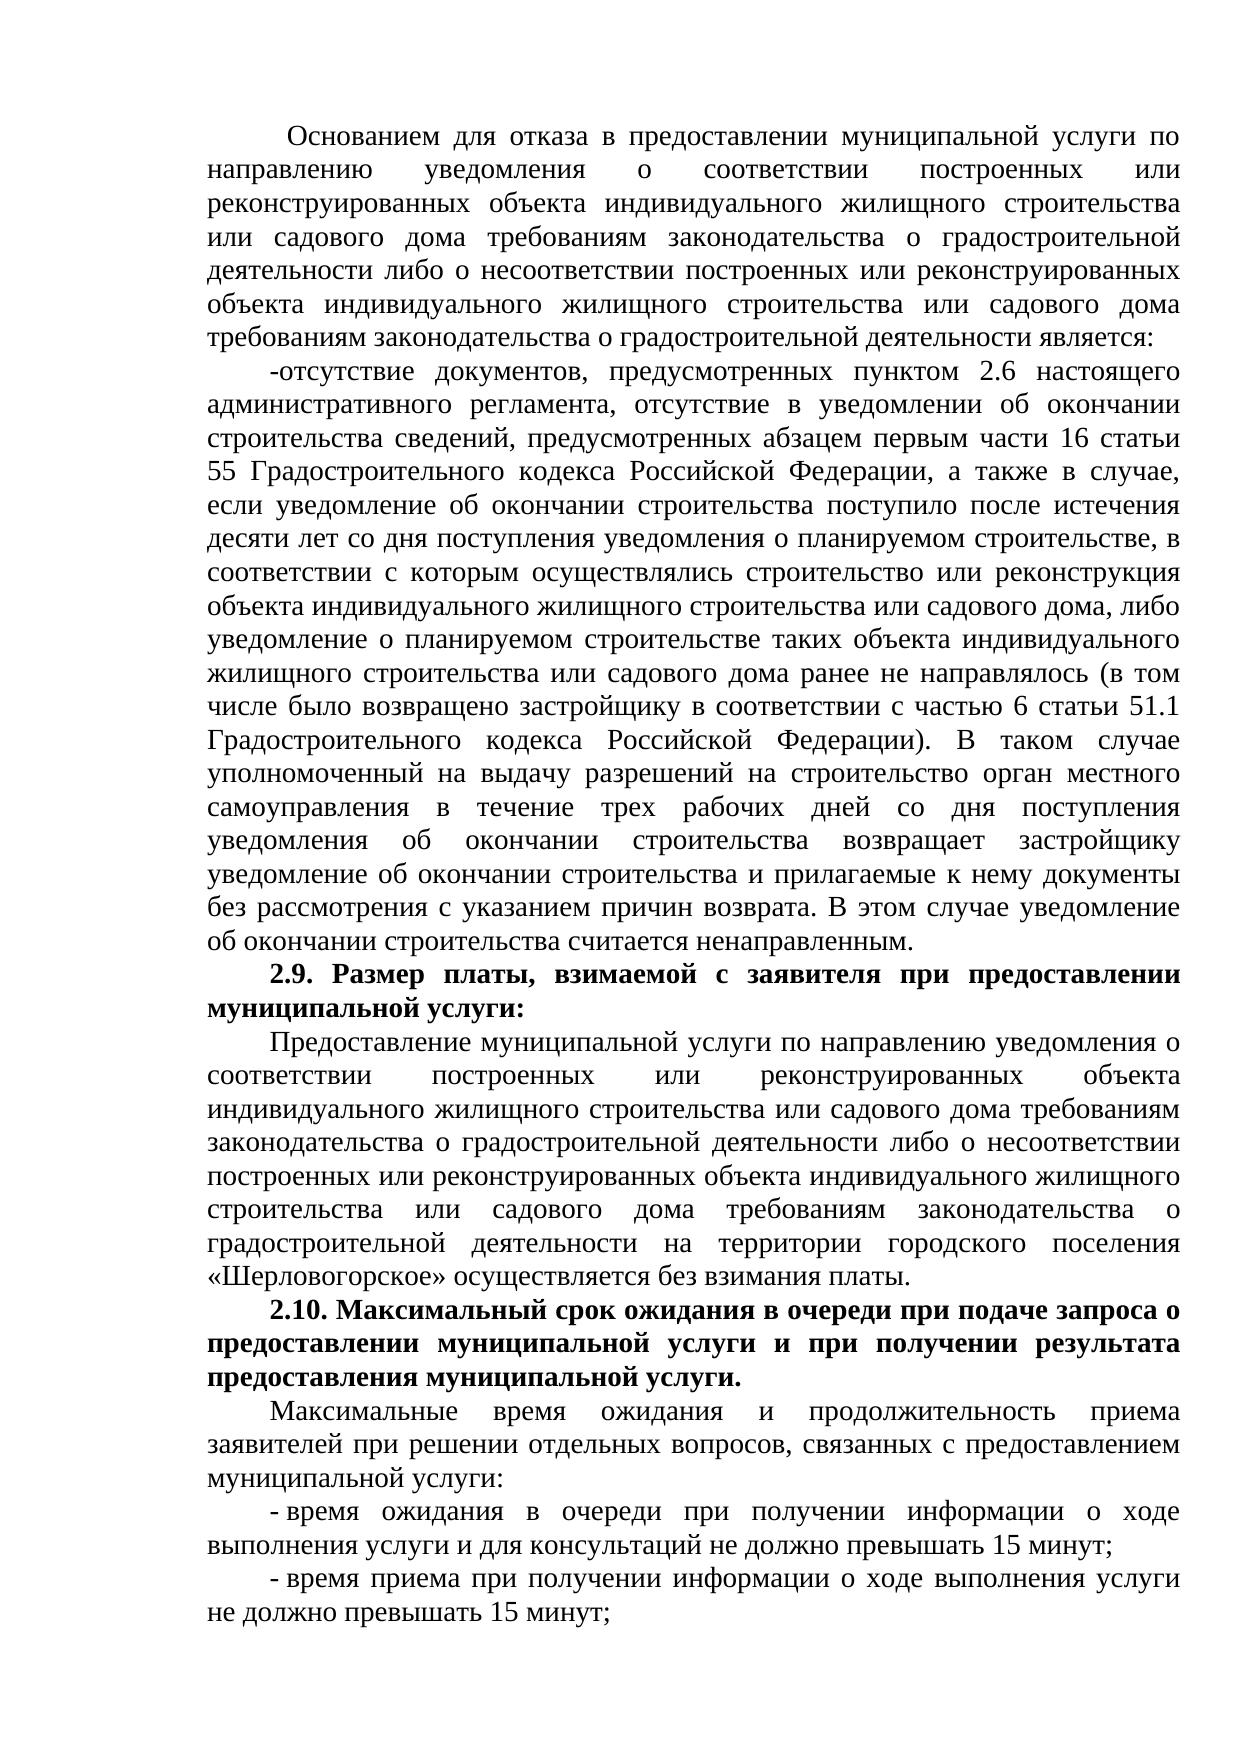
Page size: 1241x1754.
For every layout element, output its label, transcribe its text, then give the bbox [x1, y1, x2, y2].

text 2.9. Размер платы, взимаемой с заявителя при предоставлении муниципальной услуги: [207, 957, 1181, 1024]
text 2.10. Максимальный срок ожидания в очереди при подаче запроса о предоставлении муниципальной услуги и при получении результата предоставления муниципальной услуги. [207, 1292, 1181, 1393]
text - время приема при получении информации о ходе выполнения услуги не должно превышать 15 минут; [207, 1560, 1181, 1627]
text -отсутствие документов, предусмотренных пунктом 2.6 настоящего административного регламента, отсутствие в уведомлении об окончании строительства сведений, предусмотренных абзацем первым части 16 статьи 55 Градостроительного кодекса Российской Федерации, а также в случае, если уведомление об окончании строительства поступило после истечения десяти лет со дня поступления уведомления о планируемом строительстве, в соответствии с которым осуществлялись строительство или реконструкция объекта индивидуального жилищного строительства или садового дома, либо уведомление о планируемом строительстве таких объекта индивидуального жилищного строительства или садового дома ранее не направлялось (в том числе было возвращено застройщику в соответствии с частью 6 статьи 51.1 Градостроительного кодекса Российской Федерации). В таком случае уполномоченный на выдачу разрешений на строительство орган местного самоуправления в течение трех рабочих дней со дня поступления уведомления об окончании строительства возвращает застройщику уведомление об окончании строительства и прилагаемые к нему документы без рассмотрения с указанием причин возврата. В этом случае уведомление об окончании строительства считается ненаправленным. [207, 353, 1181, 957]
text Основанием для отказа в предоставлении муниципальной услуги по направлению уведомления о соответствии построенных или реконструированных объекта индивидуального жилищного строительства или садового дома требованиям законодательства о градостроительной деятельности либо о несоответствии построенных или реконструированных объекта индивидуального жилищного строительства или садового дома требованиям законодательства о градостроительной деятельности является: [207, 118, 1181, 353]
text Предоставление муниципальной услуги по направлению уведомления о соответствии построенных или реконструированных объекта индивидуального жилищного строительства или садового дома требованиям законодательства о градостроительной деятельности либо о несоответствии построенных или реконструированных объекта индивидуального жилищного строительства или садового дома требованиям законодательства о градостроительной деятельности на территории городского поселения «Шерловогорское» осуществляется без взимания платы. [207, 1024, 1181, 1292]
text - время ожидания в очереди при получении информации о ходе выполнения услуги и для консультаций не должно превышать 15 минут; [207, 1493, 1181, 1560]
text Максимальные время ожидания и продолжительность приема заявителей при решении отдельных вопросов, связанных с предоставлением муниципальной услуги: [207, 1393, 1181, 1493]
